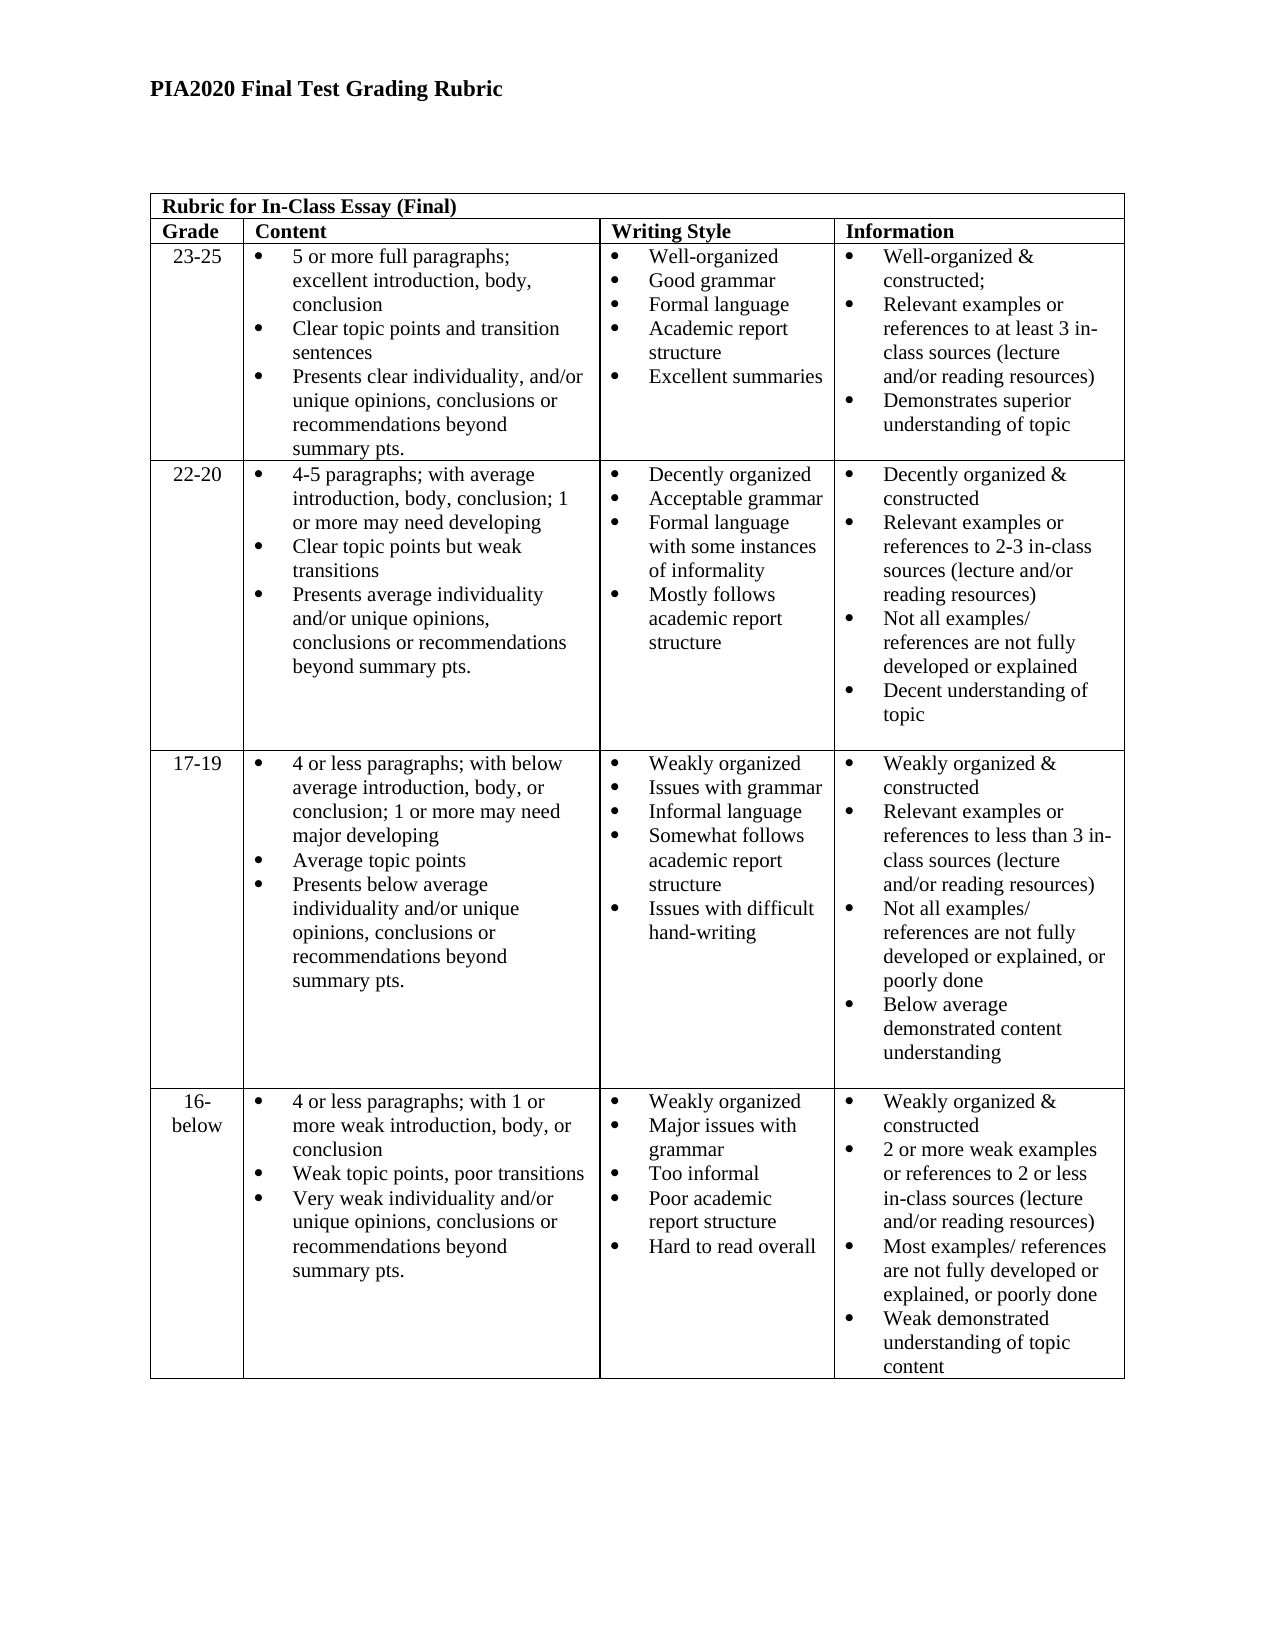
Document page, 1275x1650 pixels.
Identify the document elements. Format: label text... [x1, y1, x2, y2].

table_cell Weakly organized & constructed Relevant examples or references to less than 3 in-class sources (lecture and/or reading resources) Not all examples/ references are not fully developed or explained, or poorly done Below average demonstrated content understanding [835, 751, 1124, 1088]
table_cell Content [244, 219, 599, 243]
table_cell Decently organized & constructed Relevant examples or references to 2-3 in-class sources (lecture and/or reading resources) Not all examples/ references are not fully developed or explained Decent understanding of topic [835, 461, 1124, 750]
table_cell 4-5 paragraphs; with average introduction, body, conclusion; 1 or more may need developing Clear topic points but weak transitions Presents average individuality and/or unique opinions, conclusions or recommendations beyond summary pts. [244, 461, 599, 750]
table_cell 23-25 [151, 244, 243, 460]
table_cell 22-20 [151, 461, 243, 750]
table_cell 4 or less paragraphs; with below average introduction, body, or conclusion; 1 or more may need major developing Average topic points Presents below average individuality and/or unique opinions, conclusions or recommendations beyond summary pts. [244, 751, 599, 1088]
table_cell Weakly organized Issues with grammar Informal language Somewhat follows academic report structure Issues with difficult hand-writing [601, 751, 834, 1088]
table_cell 4 or less paragraphs; with 1 or more weak introduction, body, or conclusion Weak topic points, poor transitions Very weak individuality and/or unique opinions, conclusions or recommendations beyond summary pts. [244, 1089, 599, 1378]
table_cell Well-organized & constructed; Relevant examples or references to at least 3 in-class sources (lecture and/or reading resources) Demonstrates superior understanding of topic [835, 244, 1124, 460]
table_cell 5 or more full paragraphs; excellent introduction, body, conclusion Clear topic points and transition sentences Presents clear individuality, and/or unique opinions, conclusions or recommendations beyond summary pts. [244, 244, 599, 460]
table_header Rubric for In-Class Essay (Final) [151, 194, 1124, 218]
table_cell Decently organized Acceptable grammar Formal language with some instances of informality Mostly follows academic report structure [601, 461, 834, 750]
table_cell Weakly organized & constructed 2 or more weak examples or references to 2 or less in-class sources (lecture and/or reading resources) Most examples/ references are not fully developed or explained, or poorly done Weak demonstrated understanding of topic content [835, 1089, 1124, 1378]
table_cell Grade [151, 219, 243, 243]
table_cell Weakly organized Major issues with grammar Too informal Poor academic report structure Hard to read overall [601, 1089, 834, 1378]
table_cell 16-below [151, 1089, 243, 1378]
table_cell 17-19 [151, 751, 243, 1088]
table_cell Information [835, 219, 1124, 243]
table_cell Well-organized Good grammar Formal language Academic report structure Excellent summaries [601, 244, 834, 460]
table_cell Writing Style [601, 219, 834, 243]
